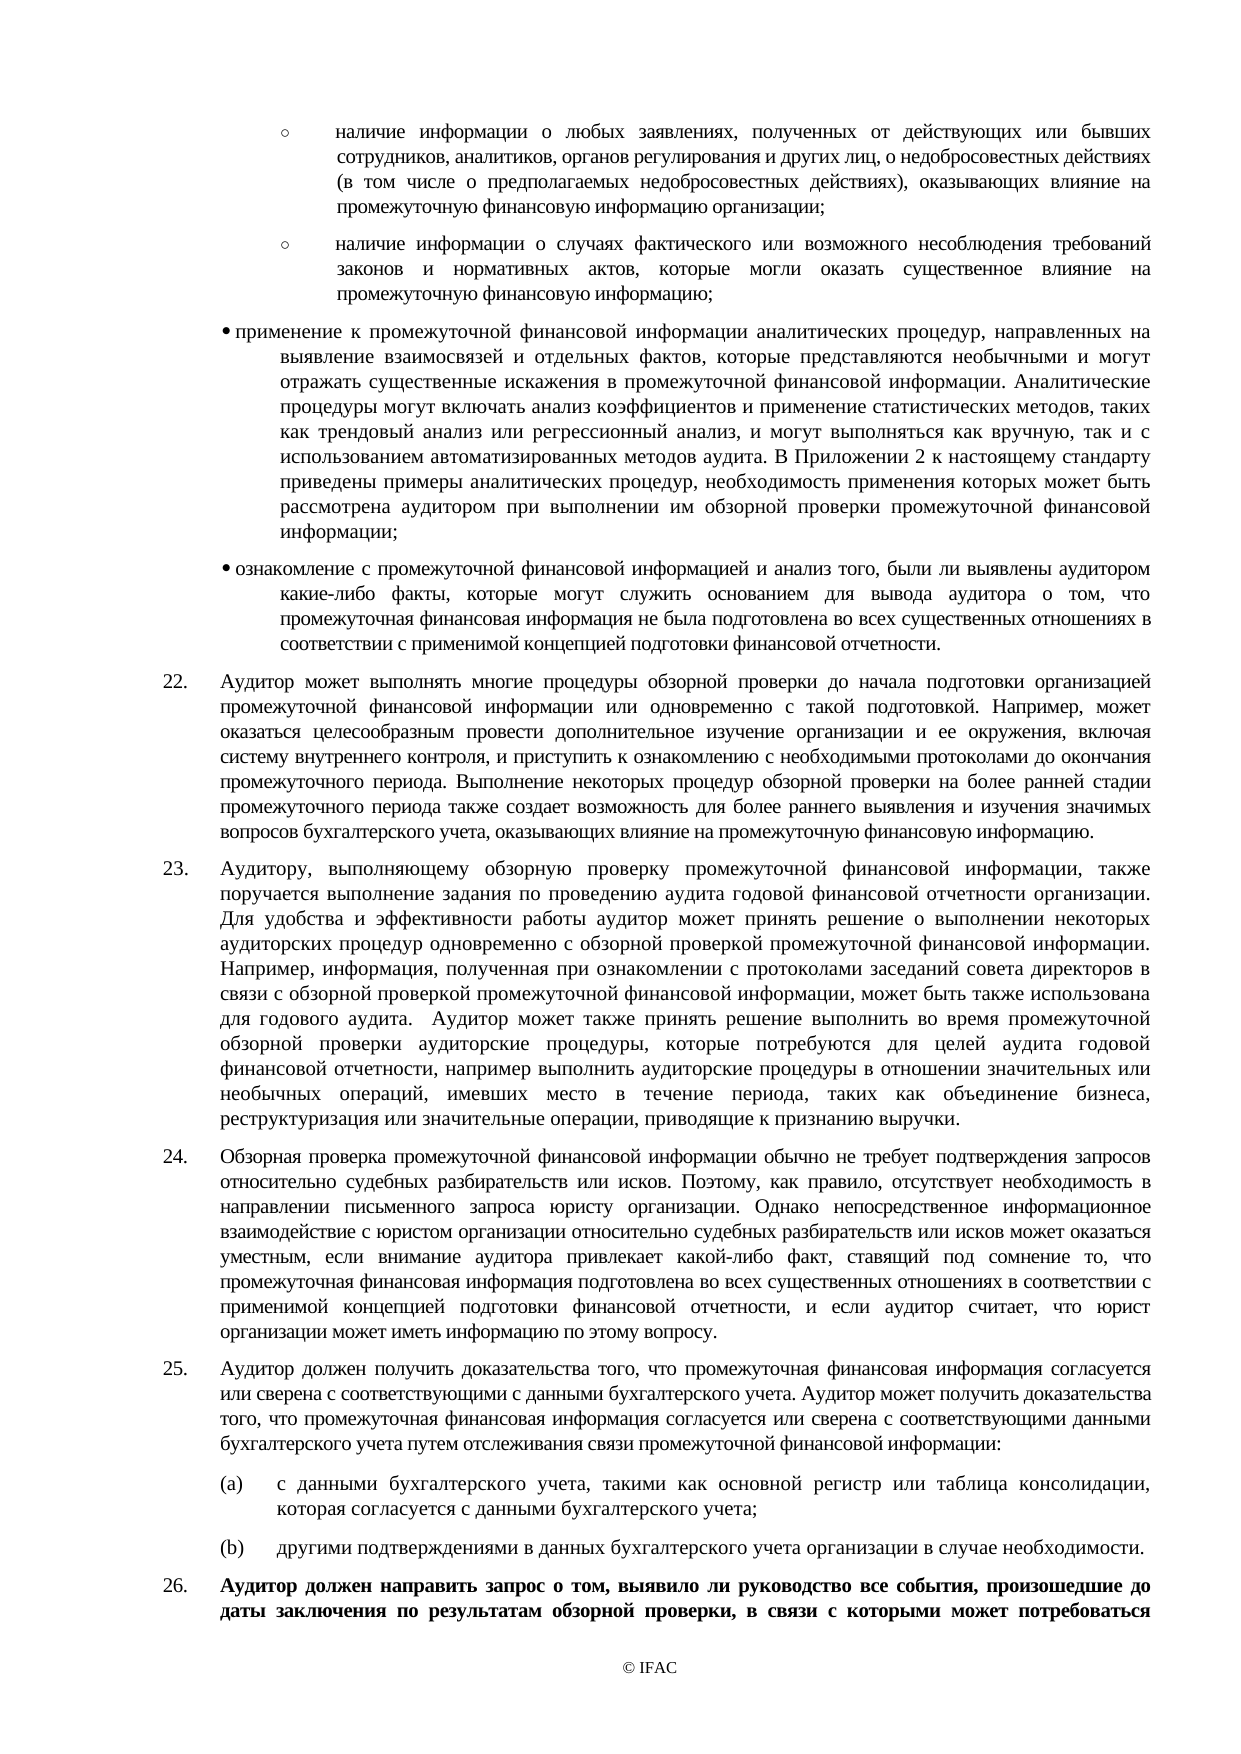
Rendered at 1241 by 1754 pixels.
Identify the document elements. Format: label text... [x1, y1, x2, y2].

list другими подтверждениями в данных бухгалтерского учета организации в случае необходимости. [220, 1535, 1152, 1560]
text 25. Аудитор должен получить доказательства того, что промежуточная финансовая информация согласуется или сверена с соответствующими с данными бухгалтерского учета. Аудитор может получить доказательства того, что промежуточная финансовая информация согласуется или сверена с соответствующими данными бухгалтерского учета путем отслеживания связи промежуточной финансовой информации: [163, 1356, 1152, 1456]
list ознакомление с промежуточной финансовой информацией и анализ того, были ли выявлены аудитором какие-либо факты, которые могут служить основанием для вывода аудитора о том, что промежуточная финансовая информация не была подготовлена во всех существенных отношениях в соответствии с применимой концепцией подготовки финансовой отчетности. [223, 556, 1152, 656]
text 23. Аудитору, выполняющему обзорную проверку промежуточной финансовой информации, также поручается выполнение задания по проведению аудита годовой финансовой отчетности организации. Для удобства и эффективности работы аудитор может принять решение о выполнении некоторых аудиторских процедур одновременно с обзорной проверкой промежуточной финансовой информации. Например, информация, полученная при ознакомлении с протоколами заседаний совета директоров в связи с обзорной проверкой промежуточной финансовой информации, может быть также использована для годового аудита. Аудитор может также принять решение выполнить во время промежуточной обзорной проверки аудиторские процедуры, которые потребуются для целей аудита годовой финансовой отчетности, например выполнить аудиторские процедуры в отношении значительных или необычных операций, имевших место в течение периода, таких как объединение бизнеса, реструктуризация или значительные операции, приводящие к признанию выручки. [163, 856, 1152, 1131]
list наличие информации о случаях фактического или возможного несоблюдения требований законов и нормативных актов, которые могли оказать существенное влияние на промежуточную финансовую информацию; [280, 231, 1152, 306]
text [163, 1572, 1152, 1622]
list наличие информации о любых заявлениях, полученных от действующих или бывших сотрудников, аналитиков, органов регулирования и других лиц, о недобросовестных действиях (в том числе о предполагаемых недобросовестных действиях), оказывающих влияние на промежуточную финансовую информацию организации; [280, 118, 1152, 218]
text 24. Обзорная проверка промежуточной финансовой информации обычно не требует подтверждения запросов относительно судебных разбирательств или исков. Поэтому, как правило, отсутствует необходимость в направлении письменного запроса юристу организации. Однако непосредственное информационное взаимодействие с юристом организации относительно судебных разбирательств или исков может оказаться уместным, если внимание аудитора привлекает какой-либо факт, ставящий под сомнение то, что промежуточная финансовая информация подготовлена во всех существенных отношениях в соответствии с применимой концепцией подготовки финансовой отчетности, и если аудитор считает, что юрист организации может иметь информацию по этому вопросу. [163, 1143, 1152, 1343]
text 22. Аудитор может выполнять многие процедуры обзорной проверки до начала подготовки организацией промежуточной финансовой информации или одновременно с такой подготовкой. Например, может оказаться целесообразным провести дополнительное изучение организации и ее окружения, включая систему внутреннего контроля, и приступить к ознакомлению с необходимыми протоколами до окончания промежуточного периода. Выполнение некоторых процедур обзорной проверки на более ранней стадии промежуточного периода также создает возможность для более раннего выявления и изучения значимых вопросов бухгалтерского учета, оказывающих влияние на промежуточную финансовую информацию. [163, 668, 1152, 843]
list с данными бухгалтерского учета, такими как основной регистр или таблица консолидации, которая согласуется с данными бухгалтерского учета; [220, 1470, 1152, 1520]
list применение к промежуточной финансовой информации аналитических процедур, направленных на выявление взаимосвязей и отдельных фактов, которые представляются необычными и могут отражать существенные искажения в промежуточной финансовой информации. Аналитические процедуры могут включать анализ коэффициентов и применение статистических методов, таких как трендовый анализ или регрессионный анализ, и могут выполняться как вручную, так и с использованием автоматизированных методов аудита. В Приложении 2 к настоящему стандарту приведены примеры аналитических процедур, необходимость применения которых может быть рассмотрена аудитором при выполнении им обзорной проверки промежуточной финансовой информации; [223, 318, 1152, 543]
